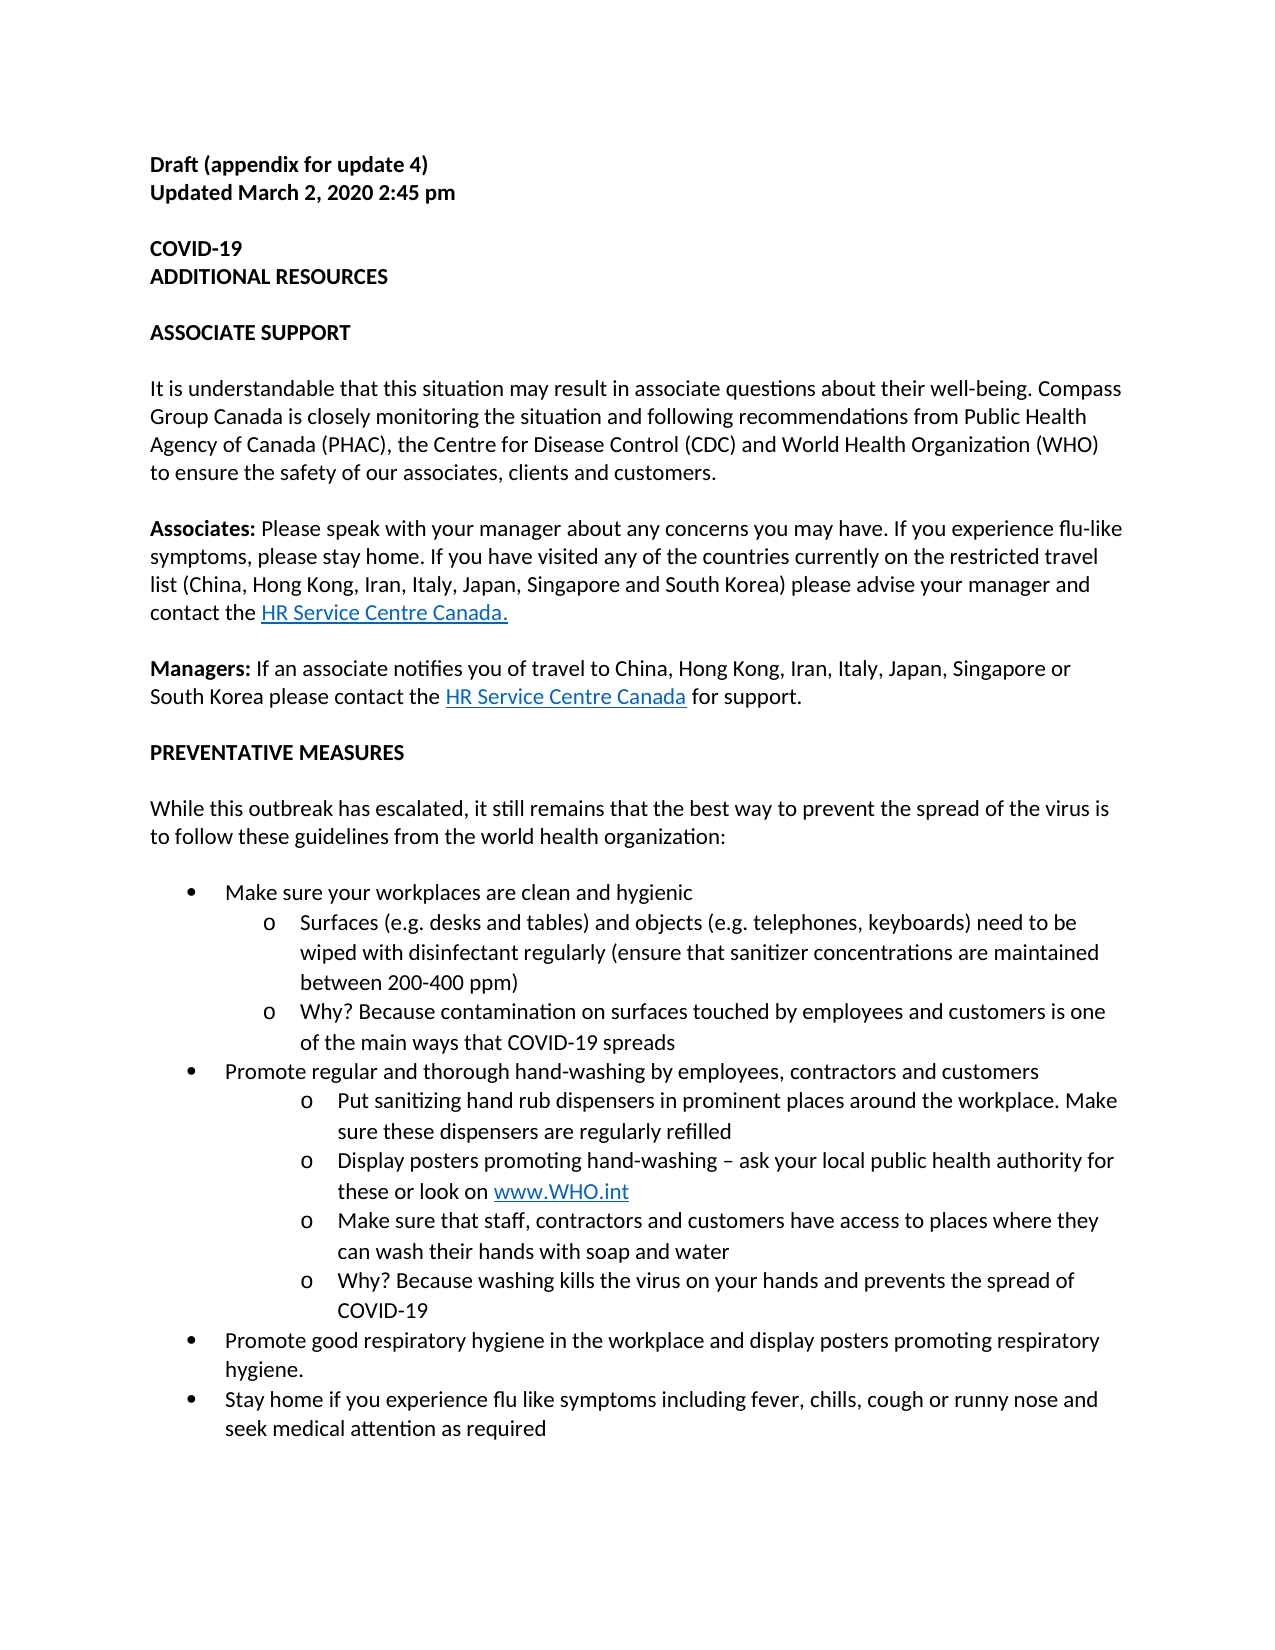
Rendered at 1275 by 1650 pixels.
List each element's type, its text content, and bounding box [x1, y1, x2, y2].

list Why? Because washing kills the virus on your hands and prevents the spread of COVID-19 [300, 1266, 1125, 1325]
text It is understandable that this situation may result in associate questions about their well-being. Compass Group Canada is closely monitoring the situation and following recommendations from Public Health Agency of Canada (PHAC), the Centre for Disease Control (CDC) and World Health Organization (WHO) to ensure the safety of our associates, clients and customers. [150, 374, 1125, 486]
list Make sure that staff, contractors and customers have access to places where they can wash their hands with soap and water [300, 1206, 1125, 1265]
text ASSOCIATE SUPPORT [150, 318, 1125, 346]
text While this outbreak has escalated, it still remains that the best way to prevent the spread of the virus is to follow these guidelines from the world health organization: [150, 794, 1125, 851]
list Display posters promoting hand-washing – ask your local public health authority for these or look on www.WHO.int [300, 1146, 1125, 1205]
list Make sure your workplaces are clean and hygienic [187, 878, 1125, 907]
list Put sanitizing hand rub dispensers in prominent places around the workplace. Make sure these dispensers are regularly refilled [300, 1086, 1125, 1145]
list Promote regular and thorough hand-washing by employees, contractors and customers [187, 1057, 1125, 1085]
text Associates: Please speak with your manager about any concerns you may have. If you experience flu-like symptoms, please stay home. If you have visited any of the countries currently on the restricted travel list (China, Hong Kong, Iran, Italy, Japan, Singapore and South Korea) please advise your manager and contact the HR Service Centre Canada. [150, 514, 1125, 626]
text PREVENTATIVE MEASURES [150, 738, 1125, 766]
text ADDITIONAL RESOURCES [150, 262, 1125, 290]
text COVID-19 [150, 234, 1125, 262]
list Surfaces (e.g. desks and tables) and objects (e.g. telephones, keyboards) need to be wiped with disinfectant regularly (ensure that sanitizer concentrations are maintained between 200-400 ppm) [262, 908, 1125, 996]
list Why? Because contamination on surfaces touched by employees and customers is one of the main ways that COVID-19 spreads [262, 997, 1125, 1056]
text Updated March 2, 2020 2:45 pm [150, 178, 1125, 206]
text Managers: If an associate notifies you of travel to China, Hong Kong, Iran, Italy, Japan, Singapore or South Korea please contact the HR Service Centre Canada for support. [150, 654, 1125, 710]
list Promote good respiratory hygiene in the workplace and display posters promoting respiratory hygiene. [187, 1326, 1125, 1383]
list Stay home if you experience flu like symptoms including fever, chills, cough or runny nose and seek medical attention as required [187, 1385, 1125, 1442]
text Draft (appendix for update 4) [150, 150, 1125, 178]
